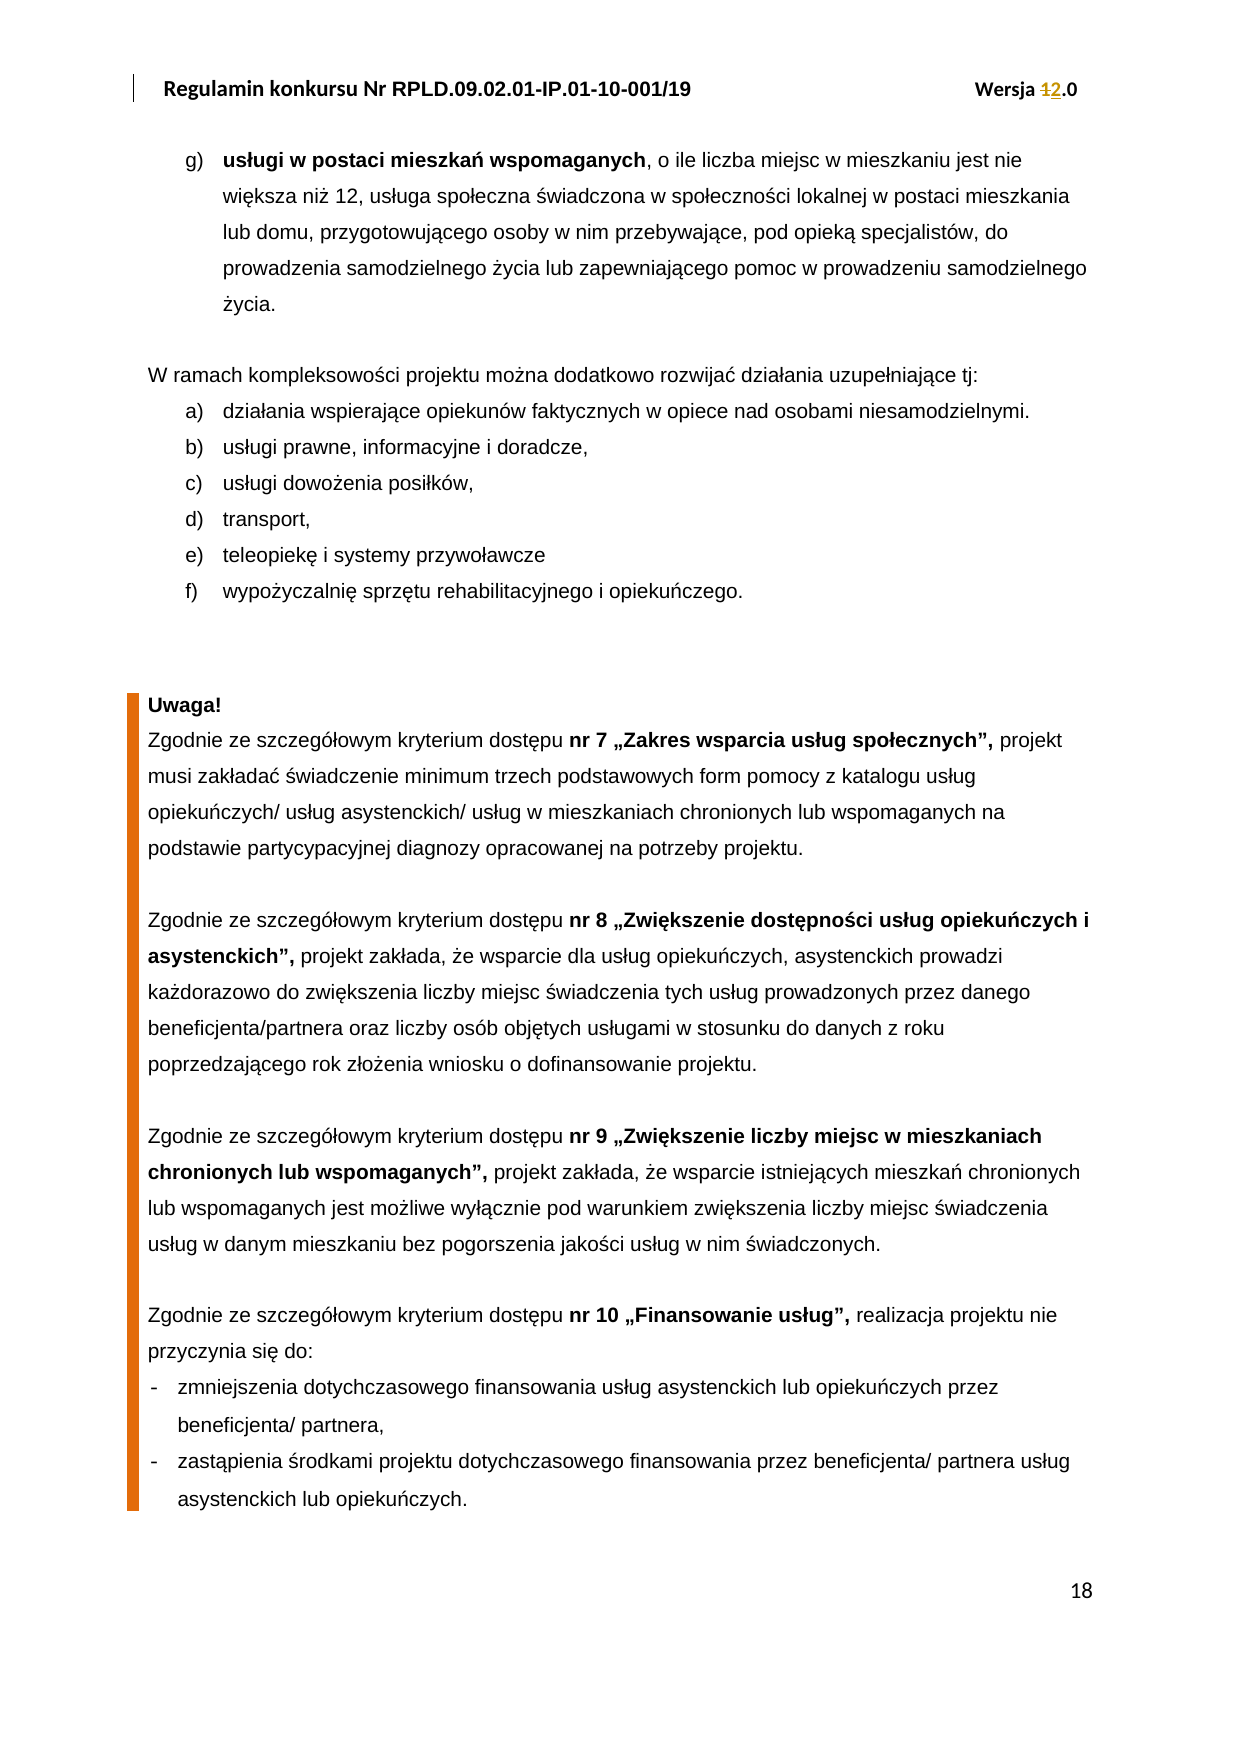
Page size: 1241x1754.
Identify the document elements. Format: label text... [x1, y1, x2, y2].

list wypożyczalnię sprzętu rehabilitacyjnego i opiekuńczego. [185, 579, 1093, 603]
list usługi prawne, informacyjne i doradcze, [185, 435, 1093, 459]
list Zgodnie ze szczegółowym kryterium dostępu nr 8 „Zwiększenie dostępności usług opiekuńczych i asystenckich”, projekt zakłada, że wsparcie dla usług opiekuńczych, asystenckich prowadzi każdorazowo do zwiększenia liczby miejsc świadczenia tych usług prowadzonych przez danego beneficjenta/partnera oraz liczby osób objętych usługami w stosunku do danych z roku poprzedzającego rok złożenia wniosku o dofinansowanie projektu. [139, 908, 1093, 1076]
list transport, [185, 507, 1093, 531]
list teleopiekę i systemy przywoławcze [185, 543, 1093, 567]
list zmniejszenia dotychczasowego finansowania usług asystenckich lub opiekuńczych przez beneficjenta/ partnera, [139, 1375, 1093, 1437]
list Zgodnie ze szczegółowym kryterium dostępu nr 10 „Finansowanie usług”, realizacja projektu nie przyczynia się do: [139, 1303, 1093, 1363]
list Zgodnie ze szczegółowym kryterium dostępu nr 9 „Zwiększenie liczby miejsc w mieszkaniach chronionych lub wspomaganych”, projekt zakłada, że wsparcie istniejących mieszkań chronionych lub wspomaganych jest możliwe wyłącznie pod warunkiem zwiększenia liczby miejsc świadczenia usług w danym mieszkaniu bez pogorszenia jakości usług w nim świadczonych. [139, 1124, 1093, 1255]
list Uwaga! [127, 692, 1093, 716]
list usługi dowożenia posiłków, [185, 471, 1093, 495]
text W ramach kompleksowości projektu można dodatkowo rozwijać działania uzupełniające tj: [148, 363, 1093, 387]
list działania wspierające opiekunów faktycznych w opiece nad osobami niesamodzielnymi. [185, 399, 1093, 423]
list usługi w postaci mieszkań wspomaganych, o ile liczba miejsc w mieszkaniu jest nie większa niż 12, usługa społeczna świadczona w społeczności lokalnej w postaci mieszkania lub domu, przygotowującego osoby w nim przebywające, pod opieką specjalistów, do prowadzenia samodzielnego życia lub zapewniającego pomoc w prowadzeniu samodzielnego życia. [185, 148, 1093, 315]
list Zgodnie ze szczegółowym kryterium dostępu nr 7 „Zakres wsparcia usług społecznych”, projekt musi zakładać świadczenie minimum trzech podstawowych form pomocy z katalogu usług opiekuńczych/ usług asystenckich/ usług w mieszkaniach chronionych lub wspomaganych na podstawie partycypacyjnej diagnozy opracowanej na potrzeby projektu. [139, 728, 1093, 860]
list zastąpienia środkami projektu dotychczasowego finansowania przez beneficjenta/ partnera usług asystenckich lub opiekuńczych. [139, 1449, 1093, 1511]
